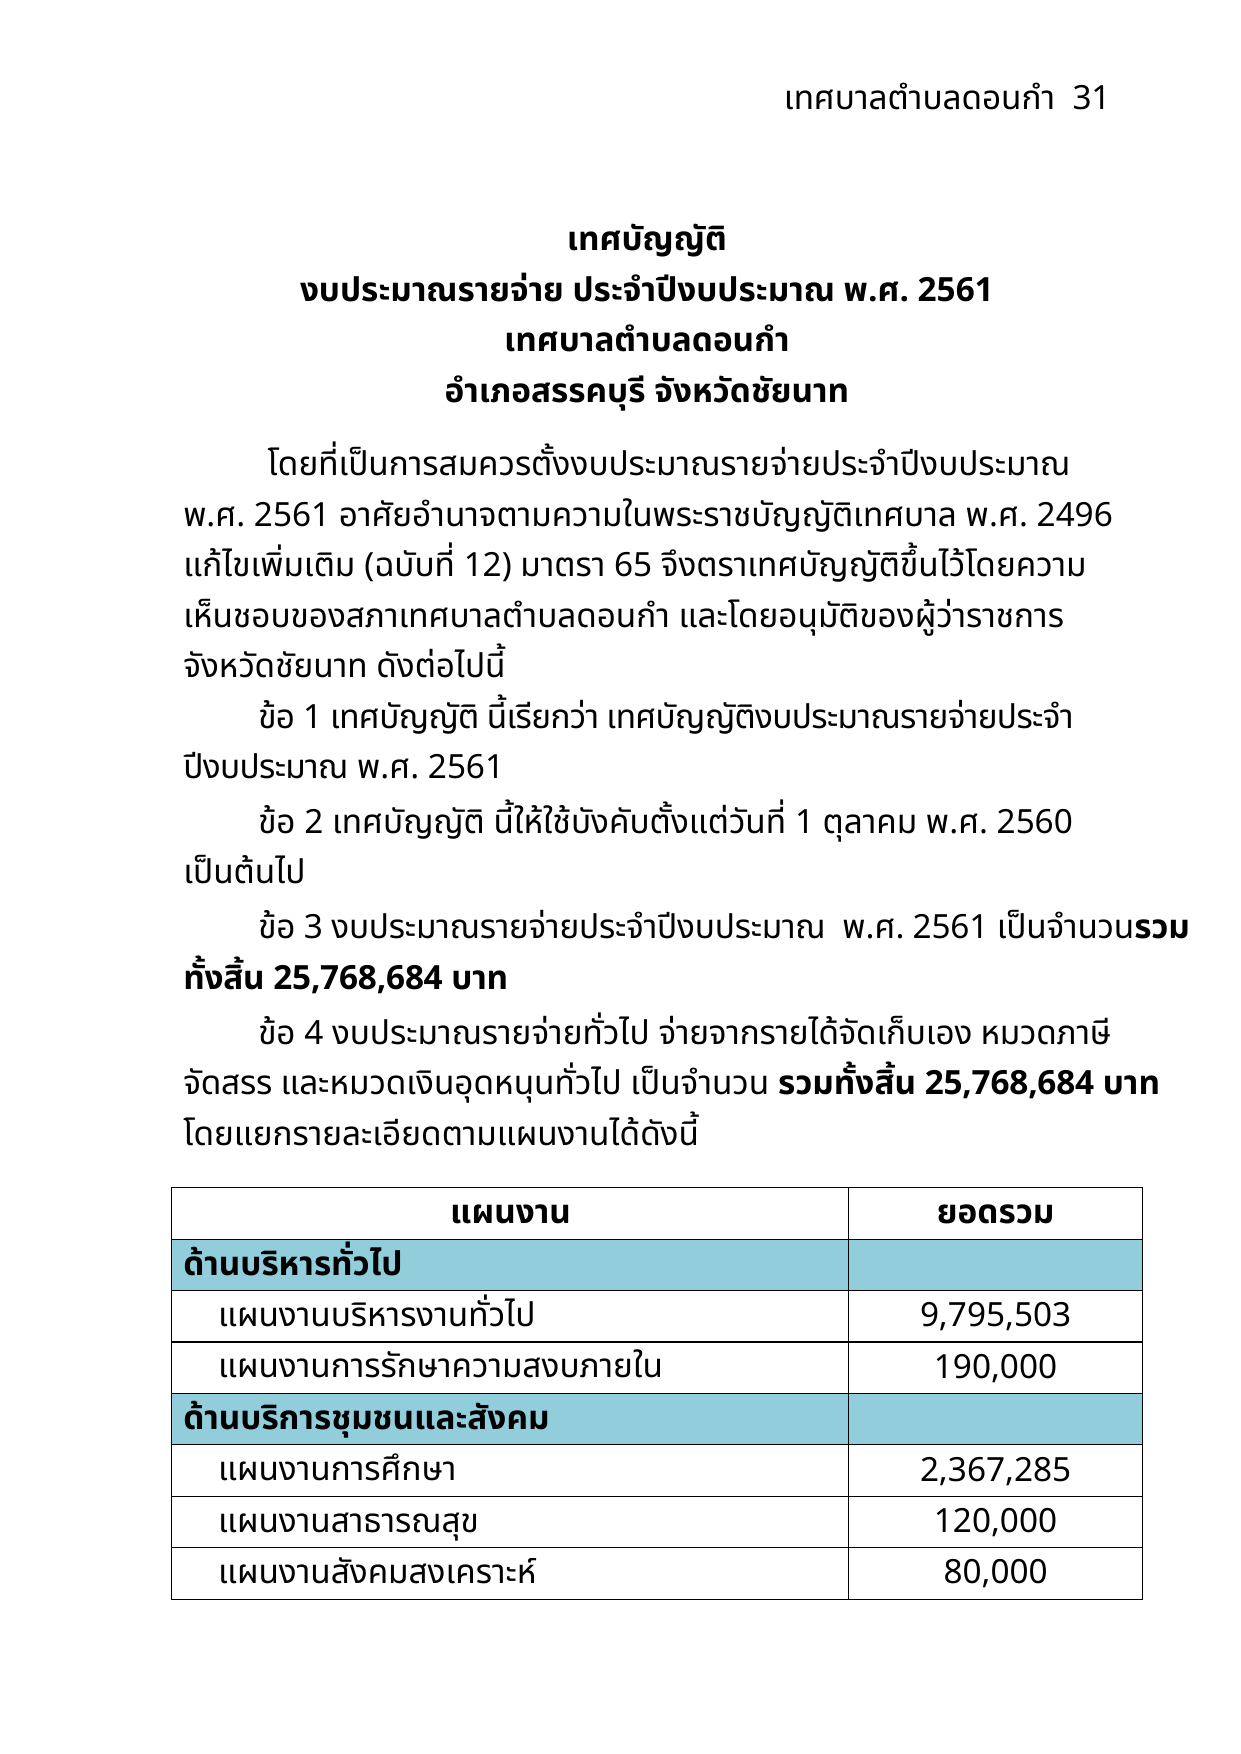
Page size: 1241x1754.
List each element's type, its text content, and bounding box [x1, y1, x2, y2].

text เทศบัญญัติ [183, 215, 1110, 266]
text อำเภอสรรคบุรี จังหวัดชัยนาท [183, 367, 1110, 417]
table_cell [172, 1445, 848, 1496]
text โดยที่เป็นการสมควรตั้งงบประมาณรายจ่ายประจำปีงบประมาณ พ.ศ. 2561 อาศัยอำนาจตามความในพระราชบัญญัติเทศบาล พ.ศ. 2496 แก้ไขเพิ่มเติม (ฉบับที่ 12) มาตรา 65 จึงตราเทศบัญญัติขึ้นไว้โดยความเห็นชอบของสภาเทศบาลตำบลดอนกำ และโดยอนุมัติของผู้ว่าราชการจังหวัดชัยนาท ดังต่อไปนี้ [183, 440, 1128, 692]
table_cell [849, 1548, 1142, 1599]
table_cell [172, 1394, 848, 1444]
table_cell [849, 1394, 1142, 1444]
text งบประมาณรายจ่าย ประจำปีงบประมาณ พ.ศ. 2561 [183, 266, 1110, 316]
text ข้อ 4 งบประมาณรายจ่ายทั่วไป จ่ายจากรายได้จัดเก็บเอง หมวดภาษีจัดสรร และหมวดเงินอุดหนุนทั่วไป เป็นจำนวน รวมทั้งสิ้น 25,768,684 บาท โดยแยกรายละเอียดตามแผนงานได้ดังนี้ [183, 1008, 1172, 1160]
text ข้อ 1 เทศบัญญัติ นี้เรียกว่า เทศบัญญัติงบประมาณรายจ่ายประจำปีงบประมาณ พ.ศ. 2561 [183, 692, 1186, 794]
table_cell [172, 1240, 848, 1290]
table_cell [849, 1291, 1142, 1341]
text ข้อ 2 เทศบัญญัติ นี้ให้ใช้บังคับตั้งแต่วันที่ 1 ตุลาคม พ.ศ. 2560 เป็นต้นไป [183, 798, 1110, 899]
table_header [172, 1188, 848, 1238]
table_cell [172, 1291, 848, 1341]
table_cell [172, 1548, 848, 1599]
text ข้อ 3 งบประมาณรายจ่ายประจำปีงบประมาณ พ.ศ. 2561 เป็นจำนวนรวมทั้งสิ้น 25,768,684 บาท [183, 903, 1205, 1004]
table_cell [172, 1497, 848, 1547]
text เทศบาลตำบลดอนกำ [183, 316, 1110, 367]
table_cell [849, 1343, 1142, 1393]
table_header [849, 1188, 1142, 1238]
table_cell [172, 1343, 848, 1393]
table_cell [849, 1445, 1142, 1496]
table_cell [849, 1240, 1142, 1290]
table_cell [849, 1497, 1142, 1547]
